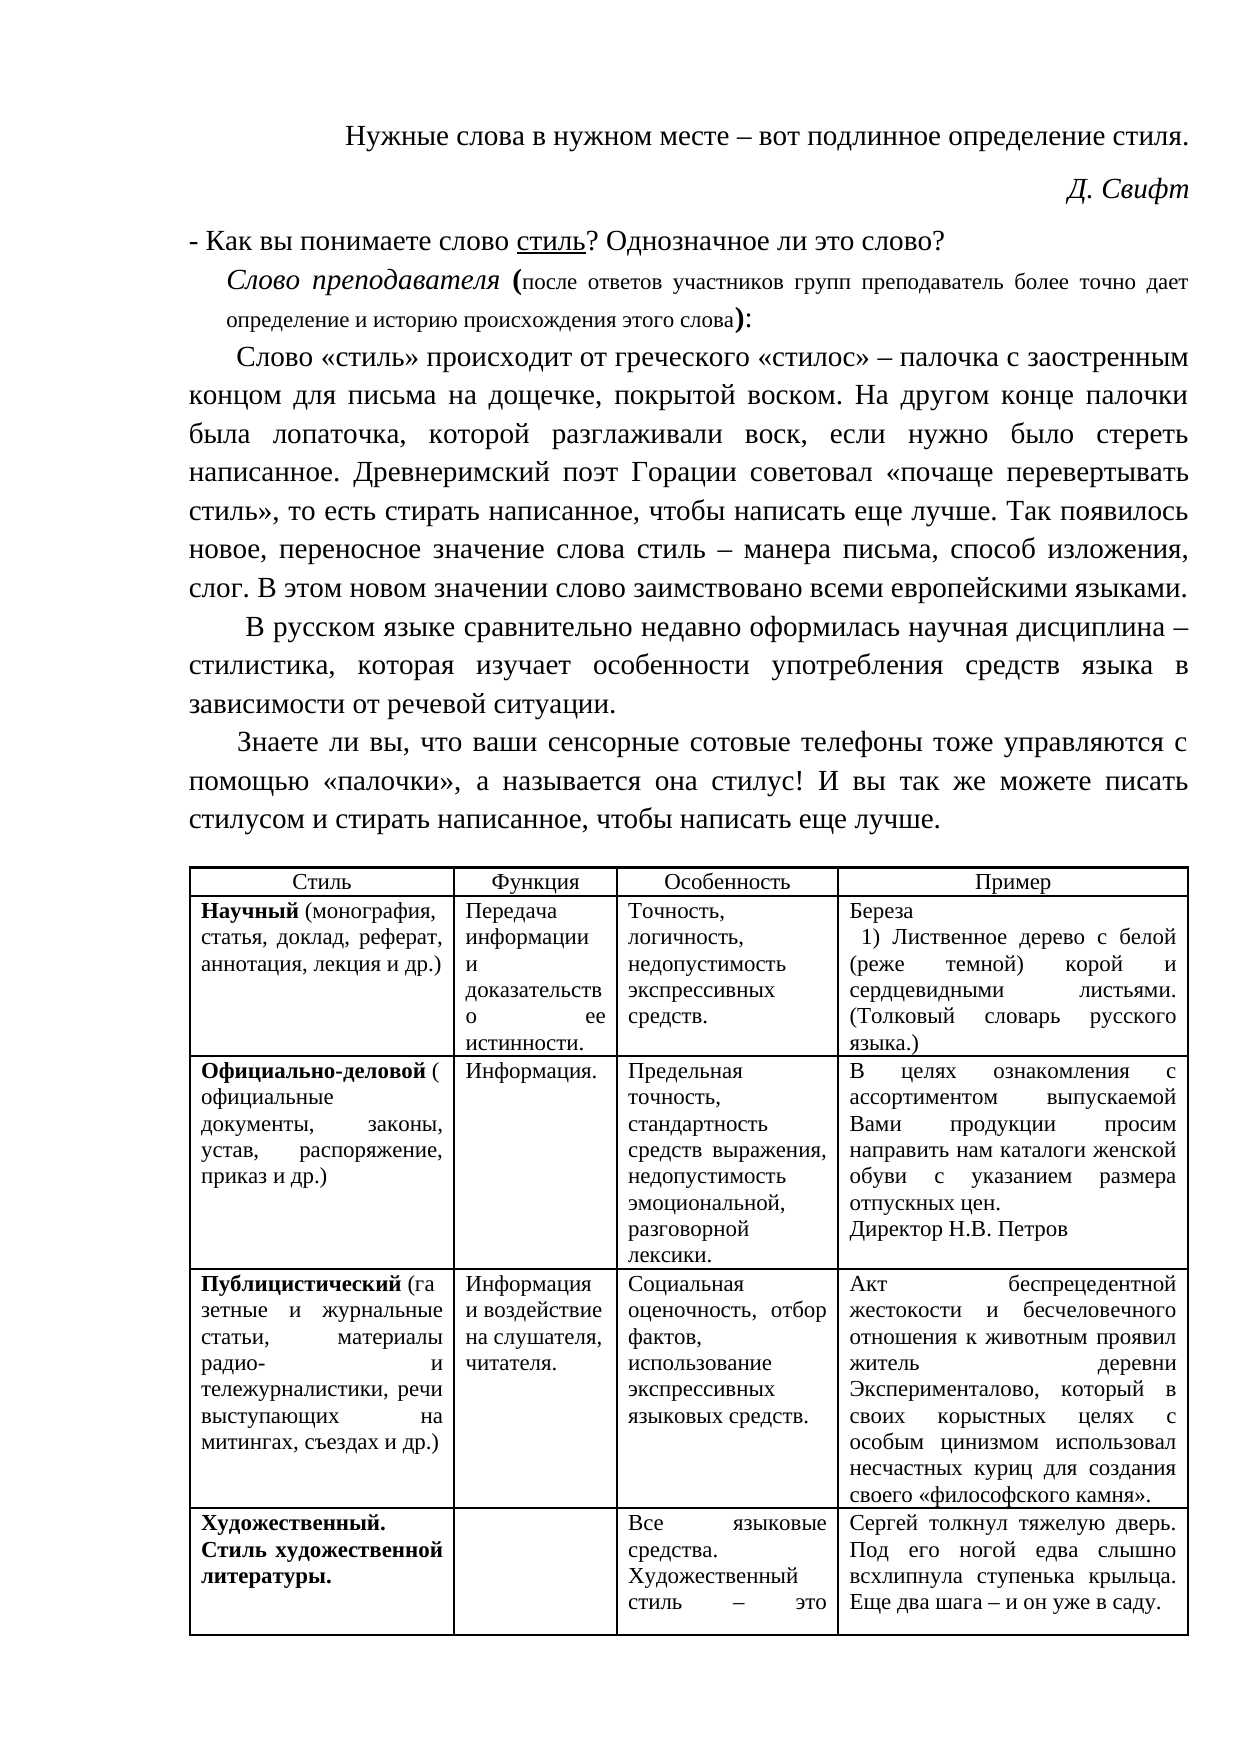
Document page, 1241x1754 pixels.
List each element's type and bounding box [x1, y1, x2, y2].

table_header [177, 118, 1201, 1636]
